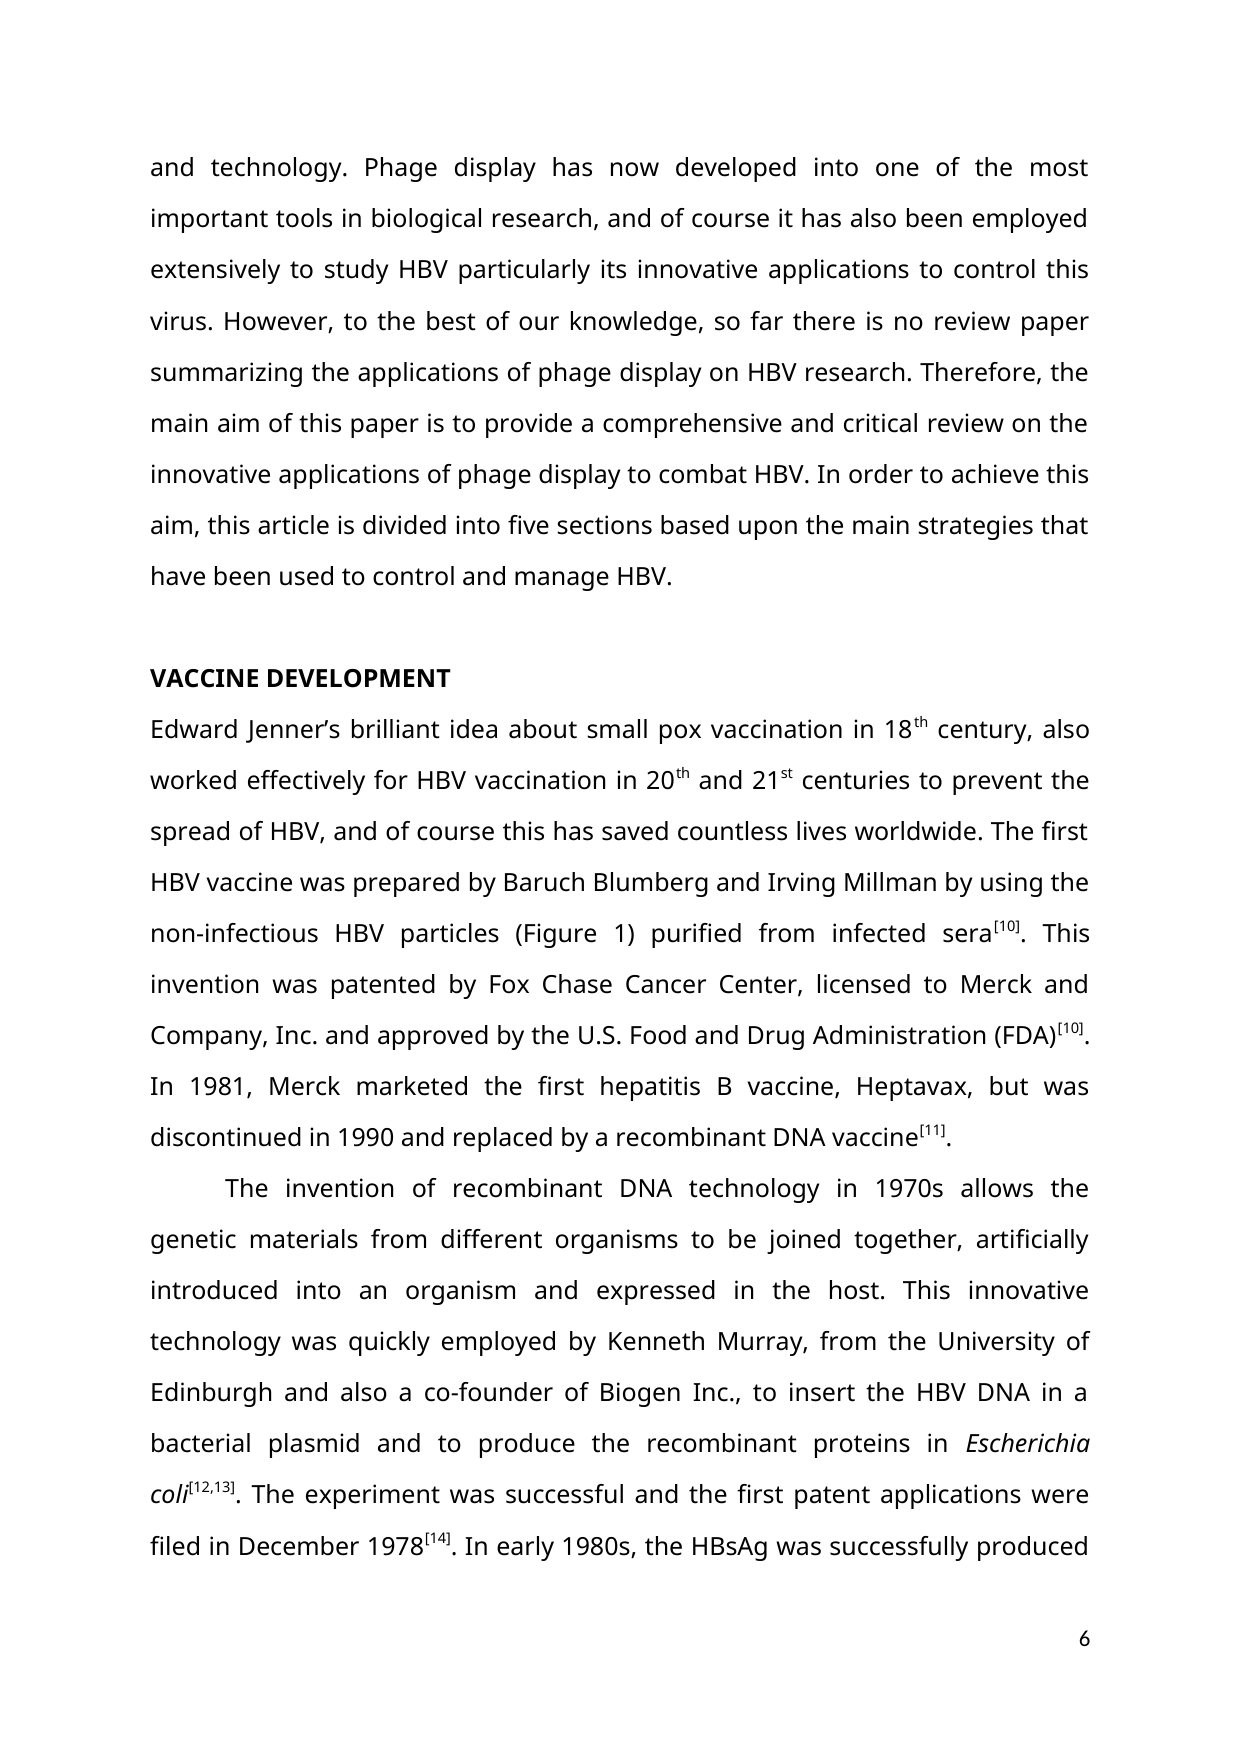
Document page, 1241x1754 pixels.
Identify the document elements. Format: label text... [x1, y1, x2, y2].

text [150, 1171, 1090, 1562]
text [150, 150, 1090, 592]
text Vaccine development [150, 660, 1090, 694]
text Edward Jenner’s brilliant idea about small pox vaccination in 18th century, also worked effectively for HBV vaccination in 20th and 21st centuries to prevent the spread of HBV, and of course this has saved countless lives worldwide. The first HBV vaccine was prepared by Baruch Blumberg and Irving Millman by using the non-infectious HBV particles (Figure 1) purified from infected sera[10]. This invention was patented by Fox Chase Cancer Center, licensed to Merck and Company, Inc. and approved by the U.S. Food and Drug Administration (FDA)[10]. In 1981, Merck marketed the first hepatitis B vaccine, Heptavax, but was discontinued in 1990 and replaced by a recombinant DNA vaccine[11]. [150, 711, 1090, 1154]
